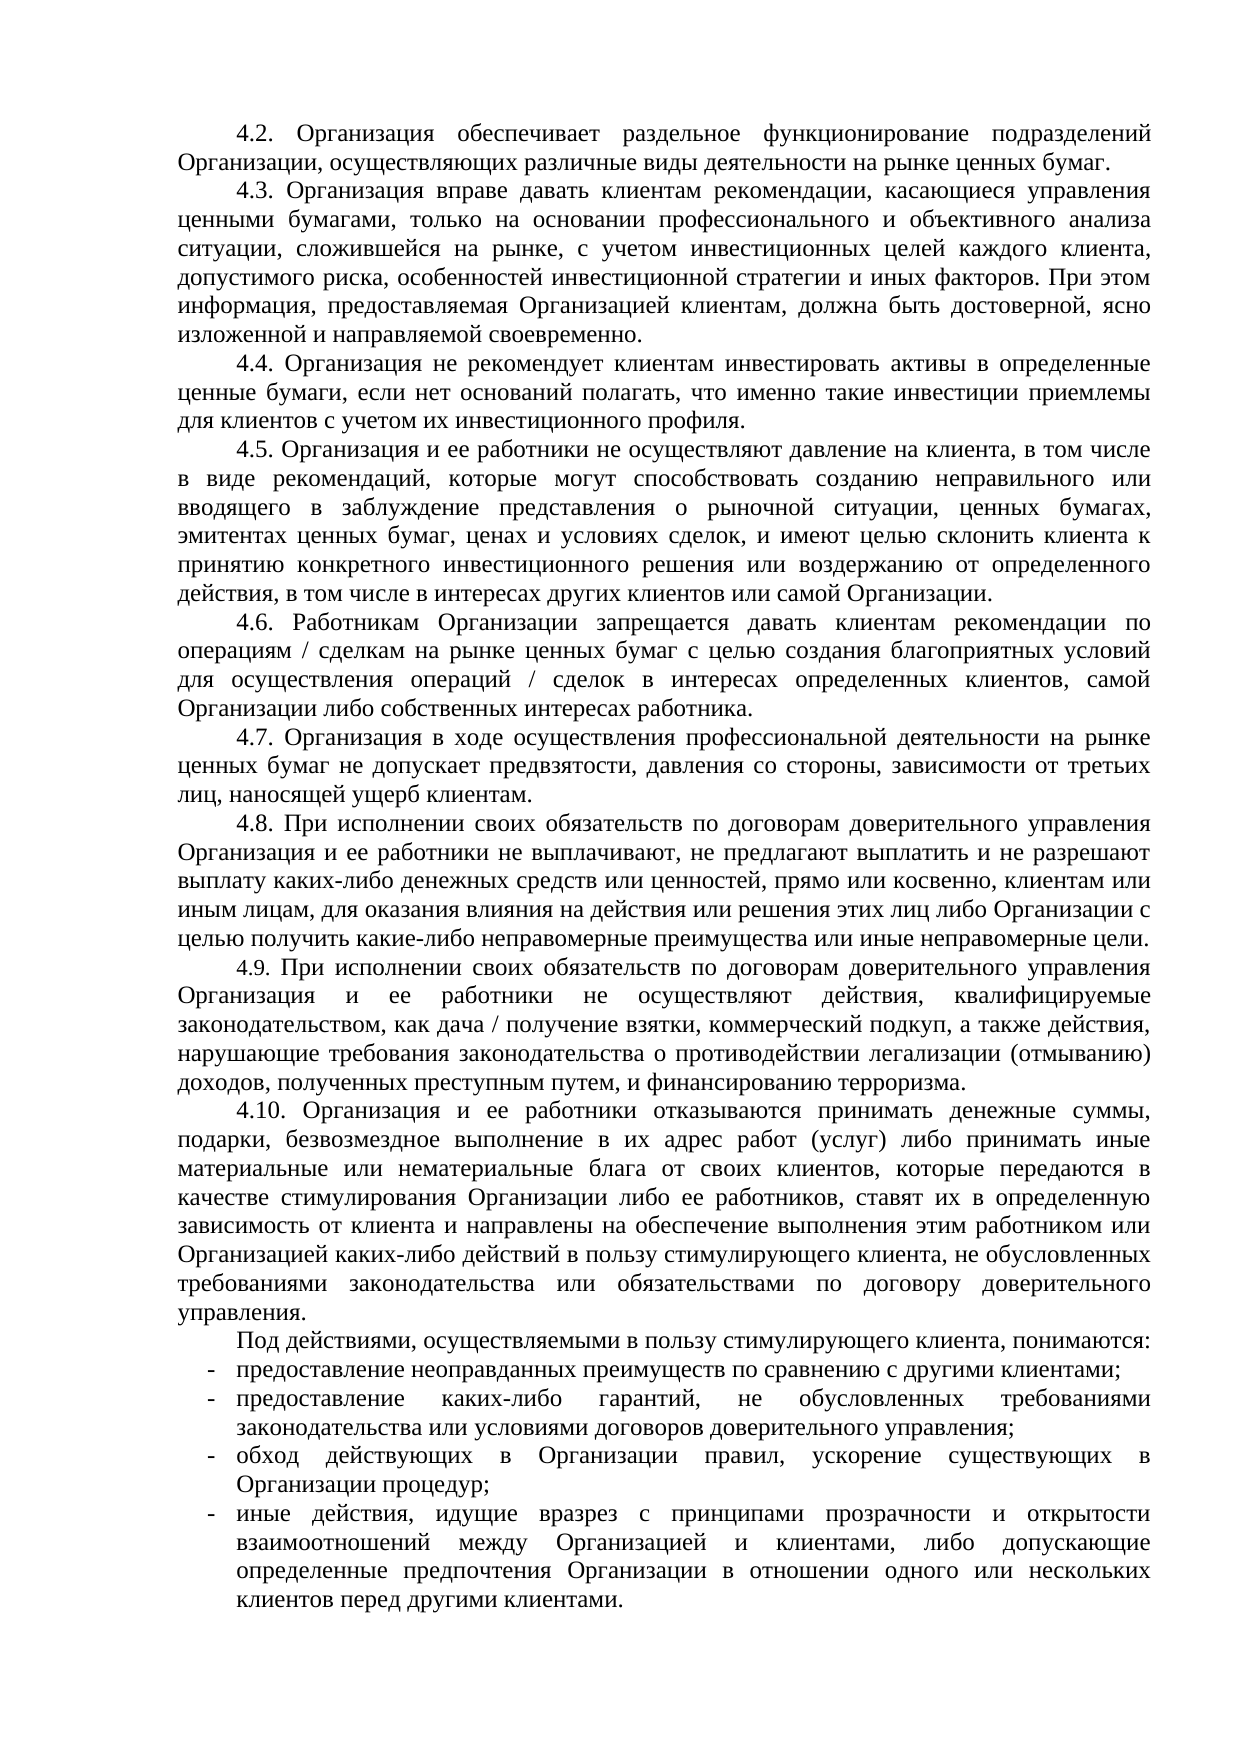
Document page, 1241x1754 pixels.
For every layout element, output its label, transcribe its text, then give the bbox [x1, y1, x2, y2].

text 4.5. Организация и ее работники не осуществляют давление на клиента, в том числе в виде рекомендаций, которые могут способствовать созданию неправильного или вводящего в заблуждение представления о рыночной ситуации, ценных бумагах, эмитентах ценных бумаг, ценах и условиях сделок, и имеют целью склонить клиента к принятию конкретного инвестиционного решения или воздержанию от определенного действия, в том числе в интересах других клиентов или самой Организации. [177, 434, 1152, 607]
text 4.3. Организация вправе давать клиентам рекомендации, касающиеся управления ценными бумагами, только на основании профессионального и объективного анализа ситуации, сложившейся на рынке, с учетом инвестиционных целей каждого клиента, допустимого риска, особенностей инвестиционной стратегии и иных факторов. При этом информация, предоставляемая Организацией клиентам, должна быть достоверной, ясно изложенной и направляемой своевременно. [177, 176, 1152, 348]
text 4.4. Организация не рекомендует клиентам инвестировать активы в определенные ценные бумаги, если нет оснований полагать, что именно такие инвестиции приемлемы для клиентов с учетом их инвестиционного профиля. [177, 348, 1152, 434]
text 4.6. Работникам Организации запрещается давать клиентам рекомендации по операциям / сделкам на рынке ценных бумаг с целью создания благоприятных условий для осуществления операций / сделок в интересах определенных клиентов, самой Организации либо собственных интересах работника. [177, 607, 1152, 722]
list предоставление неоправданных преимуществ по сравнению с другими клиентами; [207, 1354, 1152, 1383]
text 4.2. Организация обеспечивает раздельное функционирование подразделений Организации, осуществляющих различные виды деятельности на рынке ценных бумаг. [177, 118, 1152, 176]
text 4.7. Организация в ходе осуществления профессиональной деятельности на рынке ценных бумаг не допускает предвзятости, давления со стороны, зависимости от третьих лиц, наносящей ущерб клиентам. [177, 722, 1152, 808]
text 4.8. При исполнении своих обязательств по договорам доверительного управления Организация и ее работники не выплачивают, не предлагают выплатить и не разрешают выплату каких-либо денежных средств или ценностей, прямо или косвенно, клиентам или иным лицам, для оказания влияния на действия или решения этих лиц либо Организации с целью получить какие-либо неправомерные преимущества или иные неправомерные цели. [177, 808, 1152, 952]
text Под действиями, осуществляемыми в пользу стимулирующего клиента, понимаются: [177, 1326, 1152, 1354]
list предоставление каких-либо гарантий, не обусловленных требованиями законодательства или условиями договоров доверительного управления; [207, 1383, 1152, 1441]
text 4.9. При исполнении своих обязательств по договорам доверительного управления Организация и ее работники не осуществляют действия, квалифицируемые законодательством, как дача / получение взятки, коммерческий подкуп, а также действия, нарушающие требования законодательства о противодействии легализации (отмыванию) доходов, полученных преступным путем, и финансированию терроризма. [177, 952, 1152, 1096]
text 4.10. Организация и ее работники отказываются принимать денежные суммы, подарки, безвозмездное выполнение в их адрес работ (услуг) либо принимать иные материальные или нематериальные блага от своих клиентов, которые передаются в качестве стимулирования Организации либо ее работников, ставят их в определенную зависимость от клиента и направлены на обеспечение выполнения этим работником или Организацией каких-либо действий в пользу стимулирующего клиента, не обусловленных требованиями законодательства или обязательствами по договору доверительного управления. [177, 1096, 1152, 1326]
list обход действующих в Организации правил, ускорение существующих в Организации процедур; [207, 1441, 1152, 1498]
list иные действия, идущие вразрез с принципами прозрачности и открытости взаимоотношений между Организацией и клиентами, либо допускающие определенные предпочтения Организации в отношении одного или нескольких клиентов перед другими клиентами. [207, 1498, 1152, 1613]
